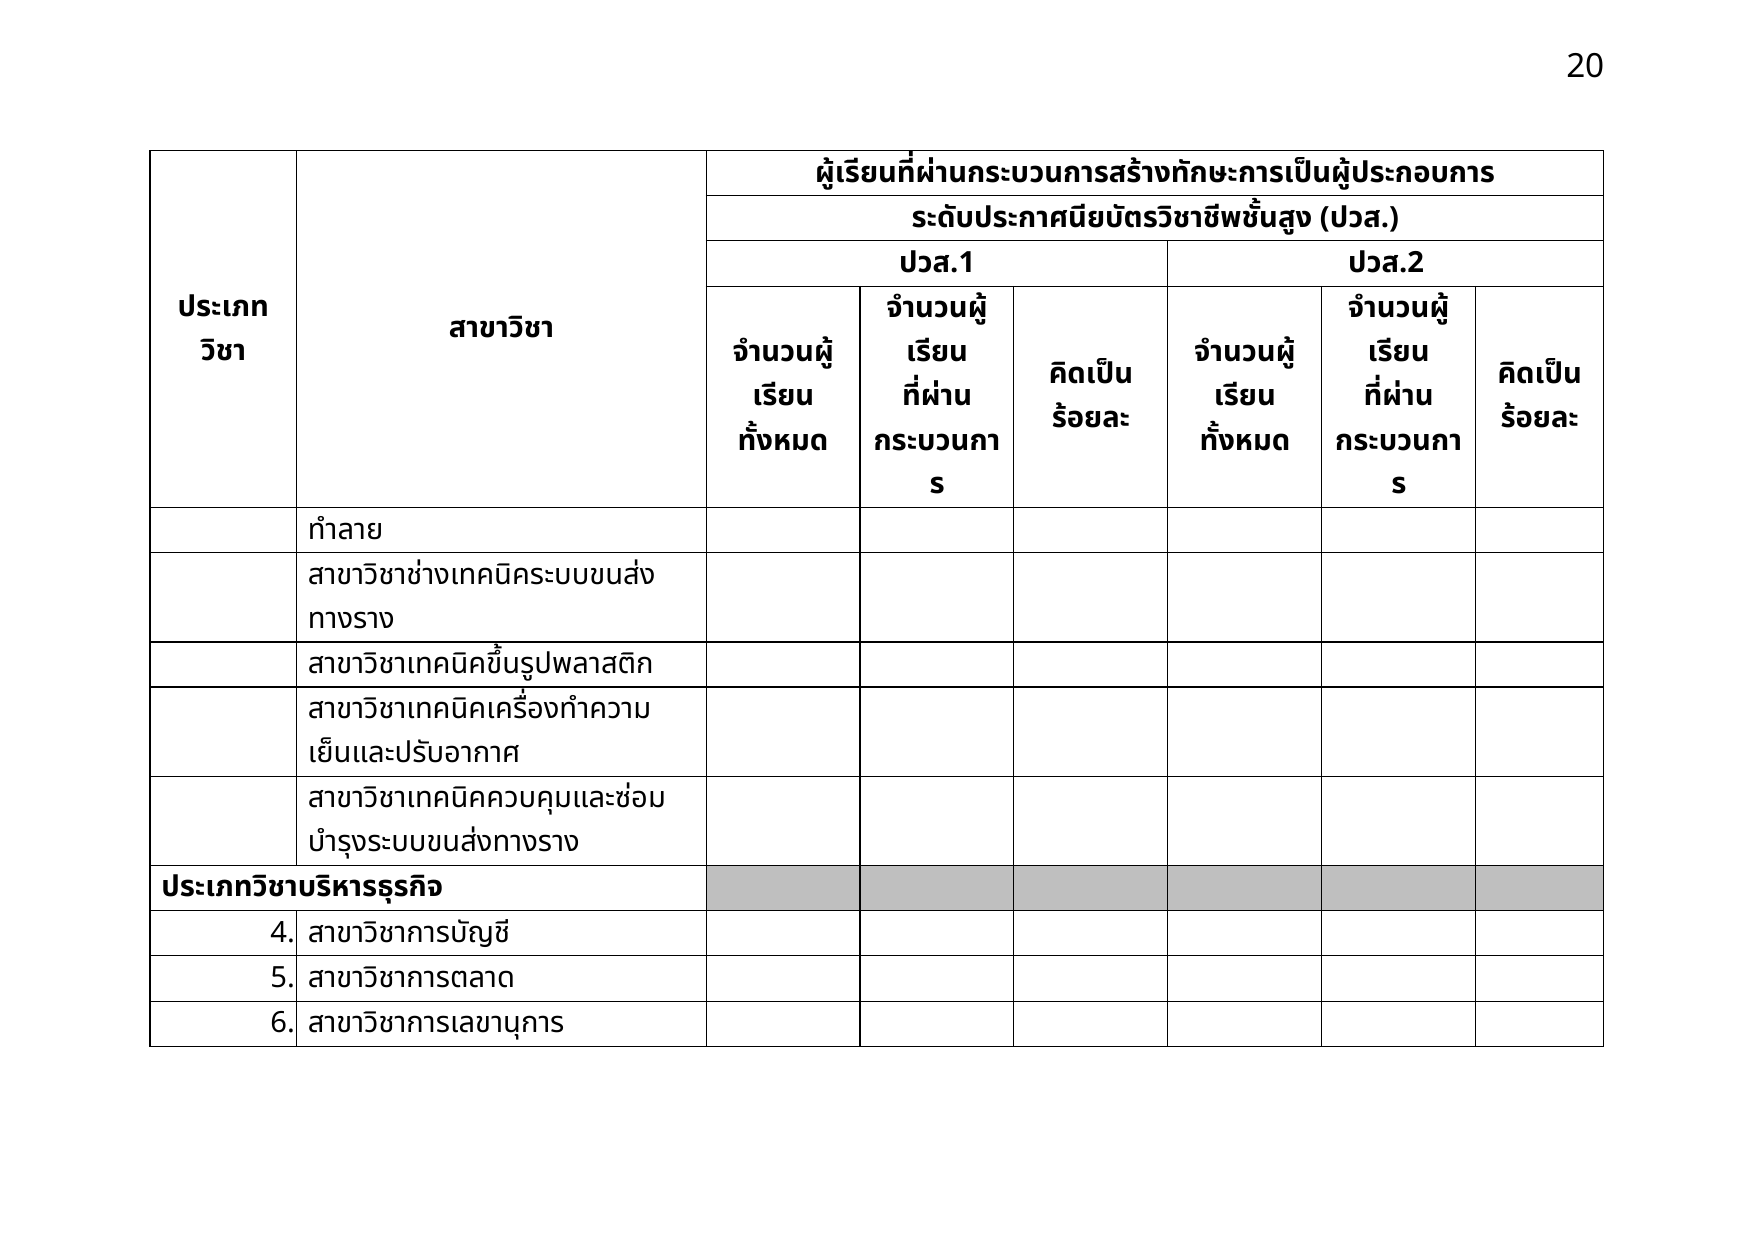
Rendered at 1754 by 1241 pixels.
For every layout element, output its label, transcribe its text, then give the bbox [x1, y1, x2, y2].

table_cell [151, 553, 296, 641]
table_cell [707, 956, 859, 1001]
table_cell [1168, 777, 1321, 865]
table_cell [861, 1002, 1013, 1046]
table_cell [707, 777, 859, 865]
table_cell [861, 777, 1013, 865]
table_cell [1014, 866, 1167, 910]
table_cell [1014, 956, 1167, 1001]
table_cell [861, 643, 1013, 686]
table_cell ประเภทวิชาบริหารธุรกิจ [151, 866, 706, 910]
table_cell [1476, 643, 1603, 686]
table_cell สาขาวิชาเทคนิคควบคุมและซ่อมบำรุงระบบขนส่งทางราง [297, 777, 706, 865]
table_cell [1476, 553, 1603, 641]
table_cell [1322, 508, 1475, 552]
table_cell ระดับประกาศนียบัตรวิชาชีพชั้นสูง (ปวส.) [707, 196, 1603, 240]
table_cell ปวส.1 [707, 241, 1167, 286]
table_cell [1322, 866, 1475, 910]
table_cell [1322, 911, 1475, 955]
table_cell [707, 866, 859, 910]
table_cell [1014, 911, 1167, 955]
table_cell [1322, 956, 1475, 1001]
table_header ประเภทวิชา [151, 151, 296, 507]
table_cell [1322, 688, 1475, 776]
table_cell [1476, 911, 1603, 955]
table_cell ปวส.2 [1168, 241, 1603, 286]
table_cell [1014, 688, 1167, 776]
table_cell [1014, 1002, 1167, 1046]
table_cell [707, 688, 859, 776]
table_cell [151, 956, 296, 1001]
table_cell [1168, 643, 1321, 686]
table_cell [151, 643, 296, 686]
table_cell [1168, 1002, 1321, 1046]
table_cell [151, 777, 296, 865]
table_cell คิดเป็น ร้อยละ [1014, 287, 1167, 507]
table_cell สาขาวิชาการตรวจสอบโดยไม่ทำลาย [297, 508, 706, 552]
table_cell สาขาวิชาช่างเทคนิคระบบขนส่งทางราง [297, 553, 706, 641]
table_cell [151, 1002, 296, 1046]
table_cell [1476, 1002, 1603, 1046]
table_cell [707, 643, 859, 686]
table_cell [151, 688, 296, 776]
table_cell [1168, 866, 1321, 910]
table_cell [1476, 956, 1603, 1001]
table_cell [1014, 643, 1167, 686]
table_cell [707, 911, 859, 955]
table_cell [151, 508, 296, 552]
table_cell [707, 1002, 859, 1046]
table_cell [1014, 553, 1167, 641]
table_cell [1476, 508, 1603, 552]
table_cell [1476, 866, 1603, 910]
table_cell จำนวนผู้เรียนทั้งหมด [707, 287, 859, 507]
table_cell [1168, 688, 1321, 776]
table_cell [861, 866, 1013, 910]
table_cell จำนวนผู้เรียนทั้งหมด [1168, 287, 1321, 507]
table_cell [151, 911, 296, 955]
table_cell [861, 553, 1013, 641]
table_cell [1168, 911, 1321, 955]
table_cell [1476, 688, 1603, 776]
table_cell [1322, 553, 1475, 641]
table_cell [1322, 643, 1475, 686]
table_cell สาขาวิชาเทคนิคเครื่องทำความเย็นและปรับอากาศ [297, 688, 706, 776]
table_cell [1168, 508, 1321, 552]
table_cell สาขาวิชาเทคนิคขึ้นรูปพลาสติก [297, 643, 706, 686]
table_cell [861, 911, 1013, 955]
table_cell [1322, 1002, 1475, 1046]
table_cell [1014, 508, 1167, 552]
table_cell จำนวนผู้เรียน ที่ผ่านกระบวนการ [1322, 287, 1475, 507]
table_cell [861, 956, 1013, 1001]
table_cell [707, 508, 859, 552]
table_cell [1322, 777, 1475, 865]
table_header สาขาวิชา [297, 151, 706, 507]
table_header ผู้เรียนที่ผ่านกระบวนการสร้างทักษะการเป็นผู้ประกอบการ [707, 151, 1603, 195]
table_cell [861, 688, 1013, 776]
table_cell [1168, 956, 1321, 1001]
table_cell [1014, 777, 1167, 865]
table_cell [861, 508, 1013, 552]
table_cell [1476, 777, 1603, 865]
table_cell [1168, 553, 1321, 641]
table_cell จำนวนผู้เรียน ที่ผ่านกระบวนการ [861, 287, 1013, 507]
table_cell [707, 553, 859, 641]
table_cell คิดเป็น ร้อยละ [1476, 287, 1603, 507]
